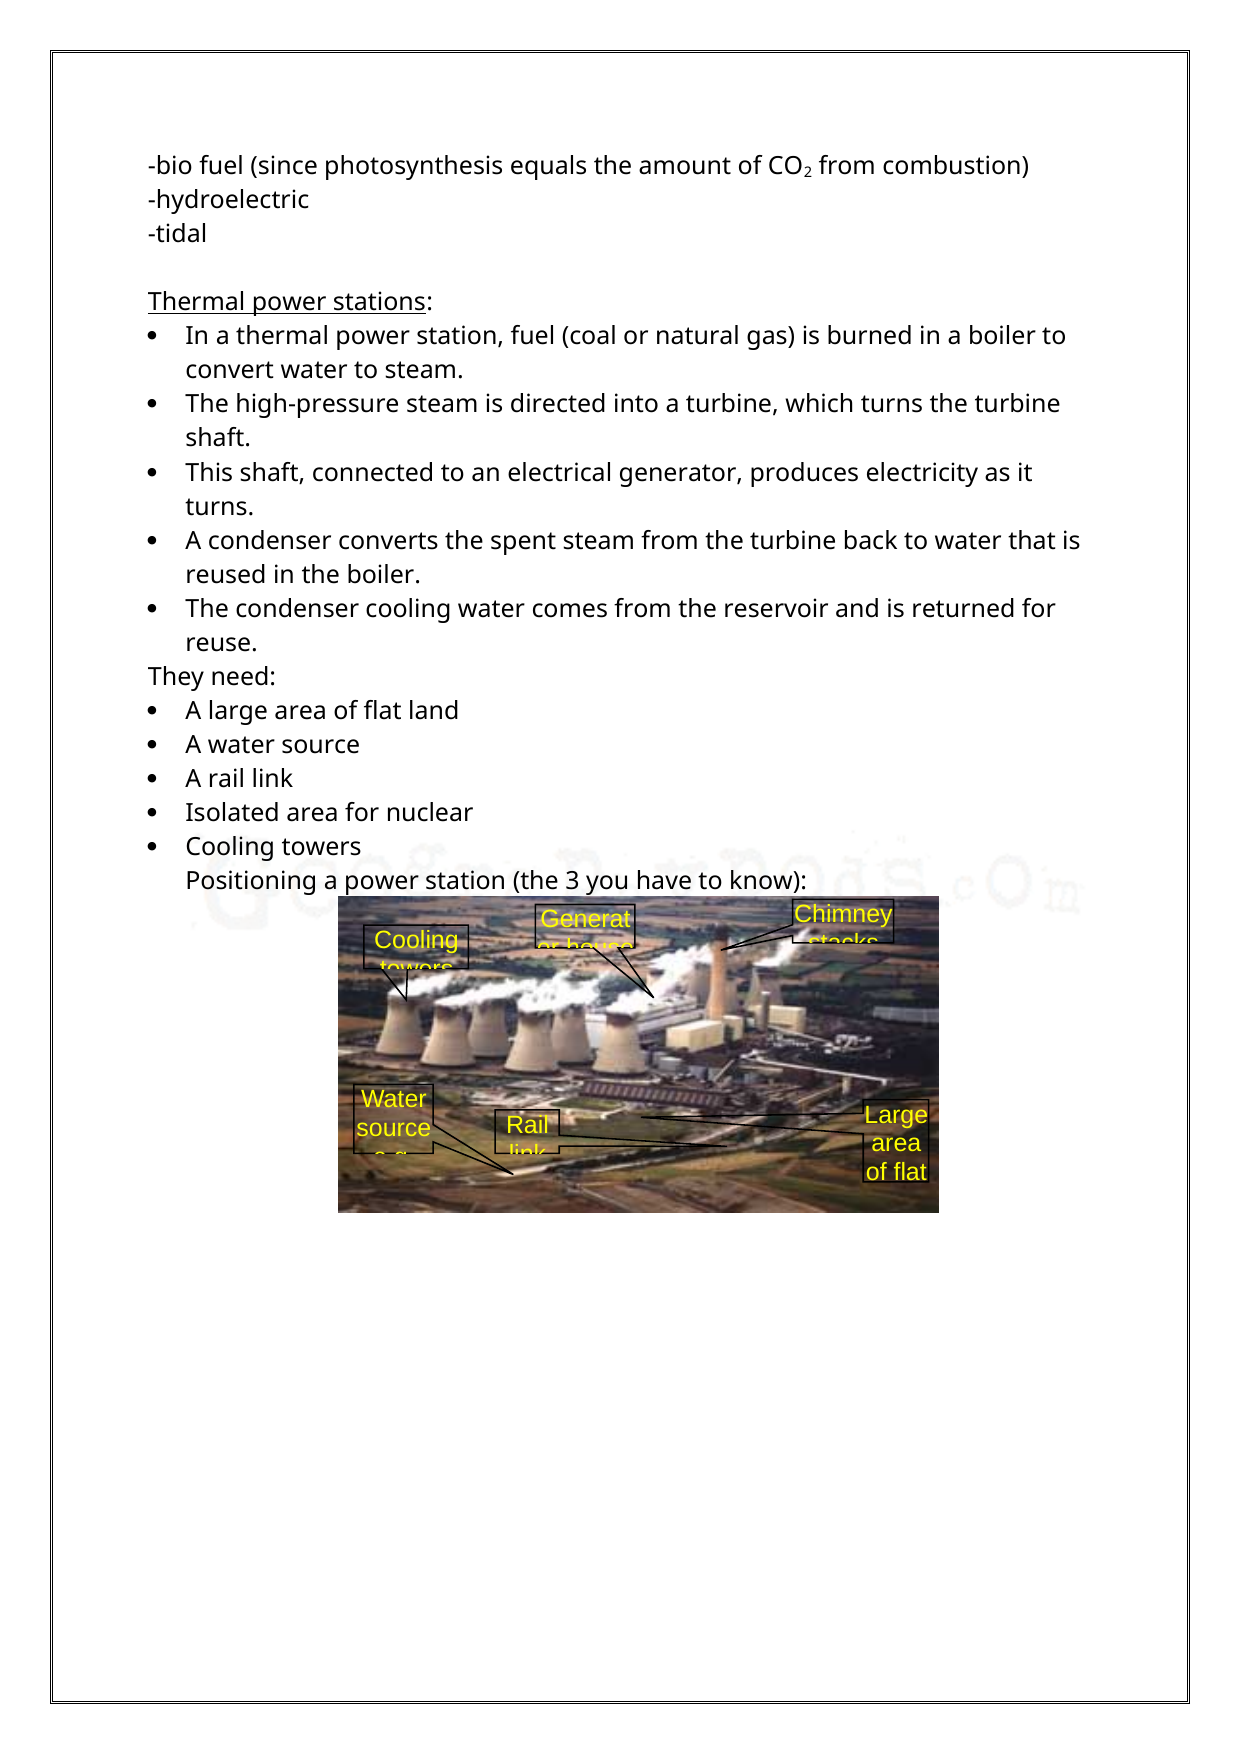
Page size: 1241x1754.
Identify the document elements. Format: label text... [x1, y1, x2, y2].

list Isolated area for nuclear [148, 795, 1093, 829]
picture [338, 896, 939, 1213]
text -hydroelectric [148, 182, 1093, 216]
list This shaft, connected to an electrical generator, produces electricity as it turns. [148, 454, 1093, 522]
text -tidal [148, 216, 1093, 250]
list The condenser cooling water comes from the reservoir and is returned for reuse. [148, 590, 1093, 658]
list A rail link [148, 761, 1093, 795]
list A water source [148, 727, 1093, 761]
text -bio fuel (since photosynthesis equals the amount of CO2 from combustion) [148, 148, 1093, 182]
text Positioning a power station (the 3 you have to know): [185, 863, 1093, 897]
text They need: [148, 658, 1093, 693]
text Thermal power stations: [148, 284, 1093, 318]
list Cooling towers [148, 829, 1093, 863]
list A condenser converts the spent steam from the turbine back to water that is reused in the boiler. [148, 522, 1093, 590]
list In a thermal power station, fuel (coal or natural gas) is burned in a boiler to convert water to steam. [148, 318, 1093, 386]
list A large area of flat land [148, 693, 1093, 727]
list The high-pressure steam is directed into a turbine, which turns the turbine shaft. [148, 386, 1093, 454]
